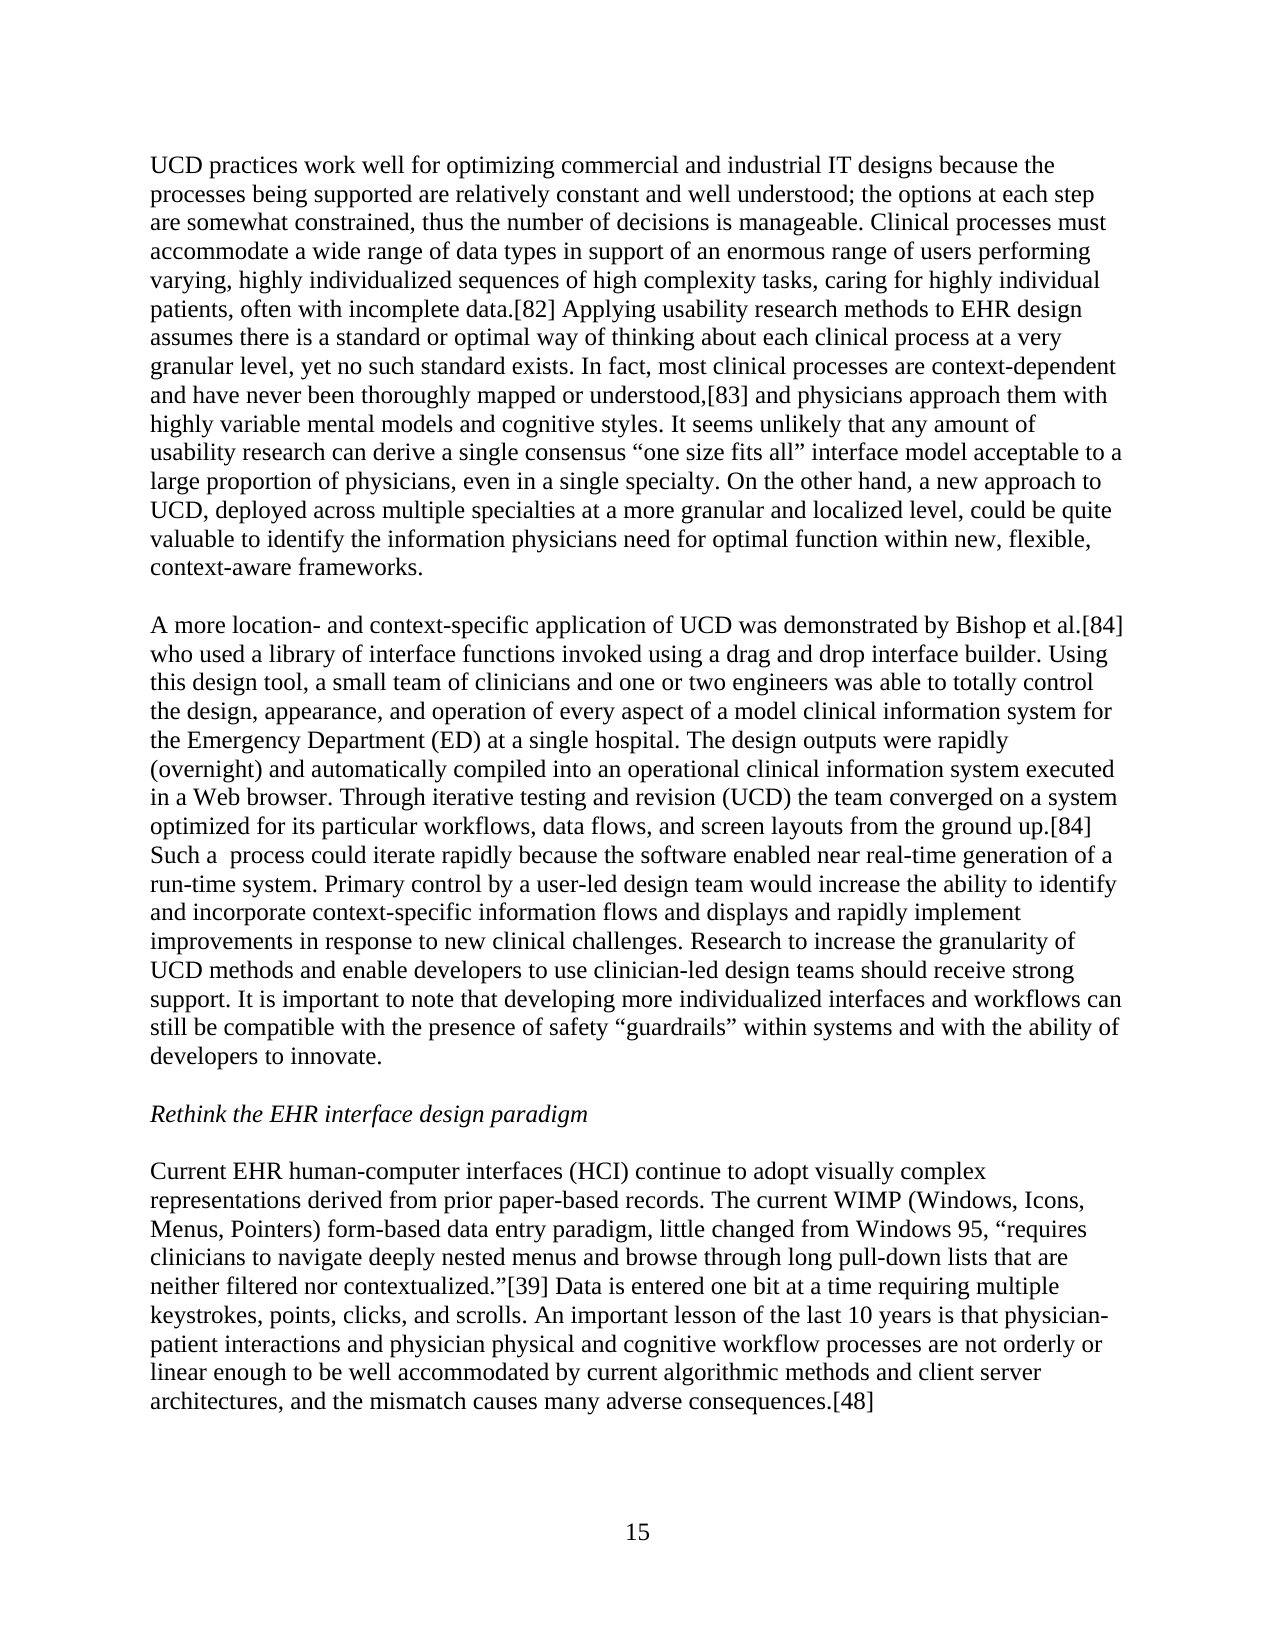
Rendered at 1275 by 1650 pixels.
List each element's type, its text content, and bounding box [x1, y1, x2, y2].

text UCD practices work well for optimizing commercial and industrial IT designs because the processes being supported are relatively constant and well understood; the options at each step are somewhat constrained, thus the number of decisions is manageable. Clinical processes must accommodate a wide range of data types in support of an enormous range of users performing varying, highly individualized sequences of high complexity tasks, caring for highly individual patients, often with incomplete data.[82] Applying usability research methods to EHR design assumes there is a standard or optimal way of thinking about each clinical process at a very granular level, yet no such standard exists. In fact, most clinical processes are context-dependent and have never been thoroughly mapped or understood,[83] and physicians approach them with highly variable mental models and cognitive styles. It seems unlikely that any amount of usability research can derive a single consensus “one size fits all” interface model acceptable to a large proportion of physicians, even in a single specialty. On the other hand, a new approach to UCD, deployed across multiple specialties at a more granular and localized level, could be quite valuable to identify the information physicians need for optimal function within new, flexible, context-aware frameworks. [150, 150, 1125, 581]
text Rethink the EHR interface design paradigm [150, 1099, 1125, 1127]
text A more location- and context-specific application of UCD was demonstrated by Bishop et al.[84] who used a library of interface functions invoked using a drag and drop interface builder. Using this design tool, a small team of clinicians and one or two engineers was able to totally control the design, appearance, and operation of every aspect of a model clinical information system for the Emergency Department (ED) at a single hospital. The design outputs were rapidly (overnight) and automatically compiled into an operational clinical information system executed in a Web browser. Through iterative testing and revision (UCD) the team converged on a system optimized for its particular workflows, data flows, and screen layouts from the ground up.[84] Such a process could iterate rapidly because the software enabled near real-time generation of a run-time system. Primary control by a user-led design team would increase the ability to identify and incorporate context-specific information flows and displays and rapidly implement improvements in response to new clinical challenges. Research to increase the granularity of UCD methods and enable developers to use clinician-led design teams should receive strong support. It is important to note that developing more individualized interfaces and workflows can still be compatible with the presence of safety “guardrails” within systems and with the ability of developers to innovate. [150, 610, 1125, 1070]
text Current EHR human-computer interfaces (HCI) continue to adopt visually complex representations derived from prior paper-based records. The current WIMP (Windows, Icons, Menus, Pointers) form-based data entry paradigm, little changed from Windows 95, “requires clinicians to navigate deeply nested menus and browse through long pull-down lists that are neither filtered nor contextualized.”[39] Data is entered one bit at a time requiring multiple keystrokes, points, clicks, and scrolls. An important lesson of the last 10 years is that physician-patient interactions and physician physical and cognitive workflow processes are not orderly or linear enough to be well accommodated by current algorithmic methods and client server architectures, and the mismatch causes many adverse consequences.[48] [150, 1156, 1125, 1415]
